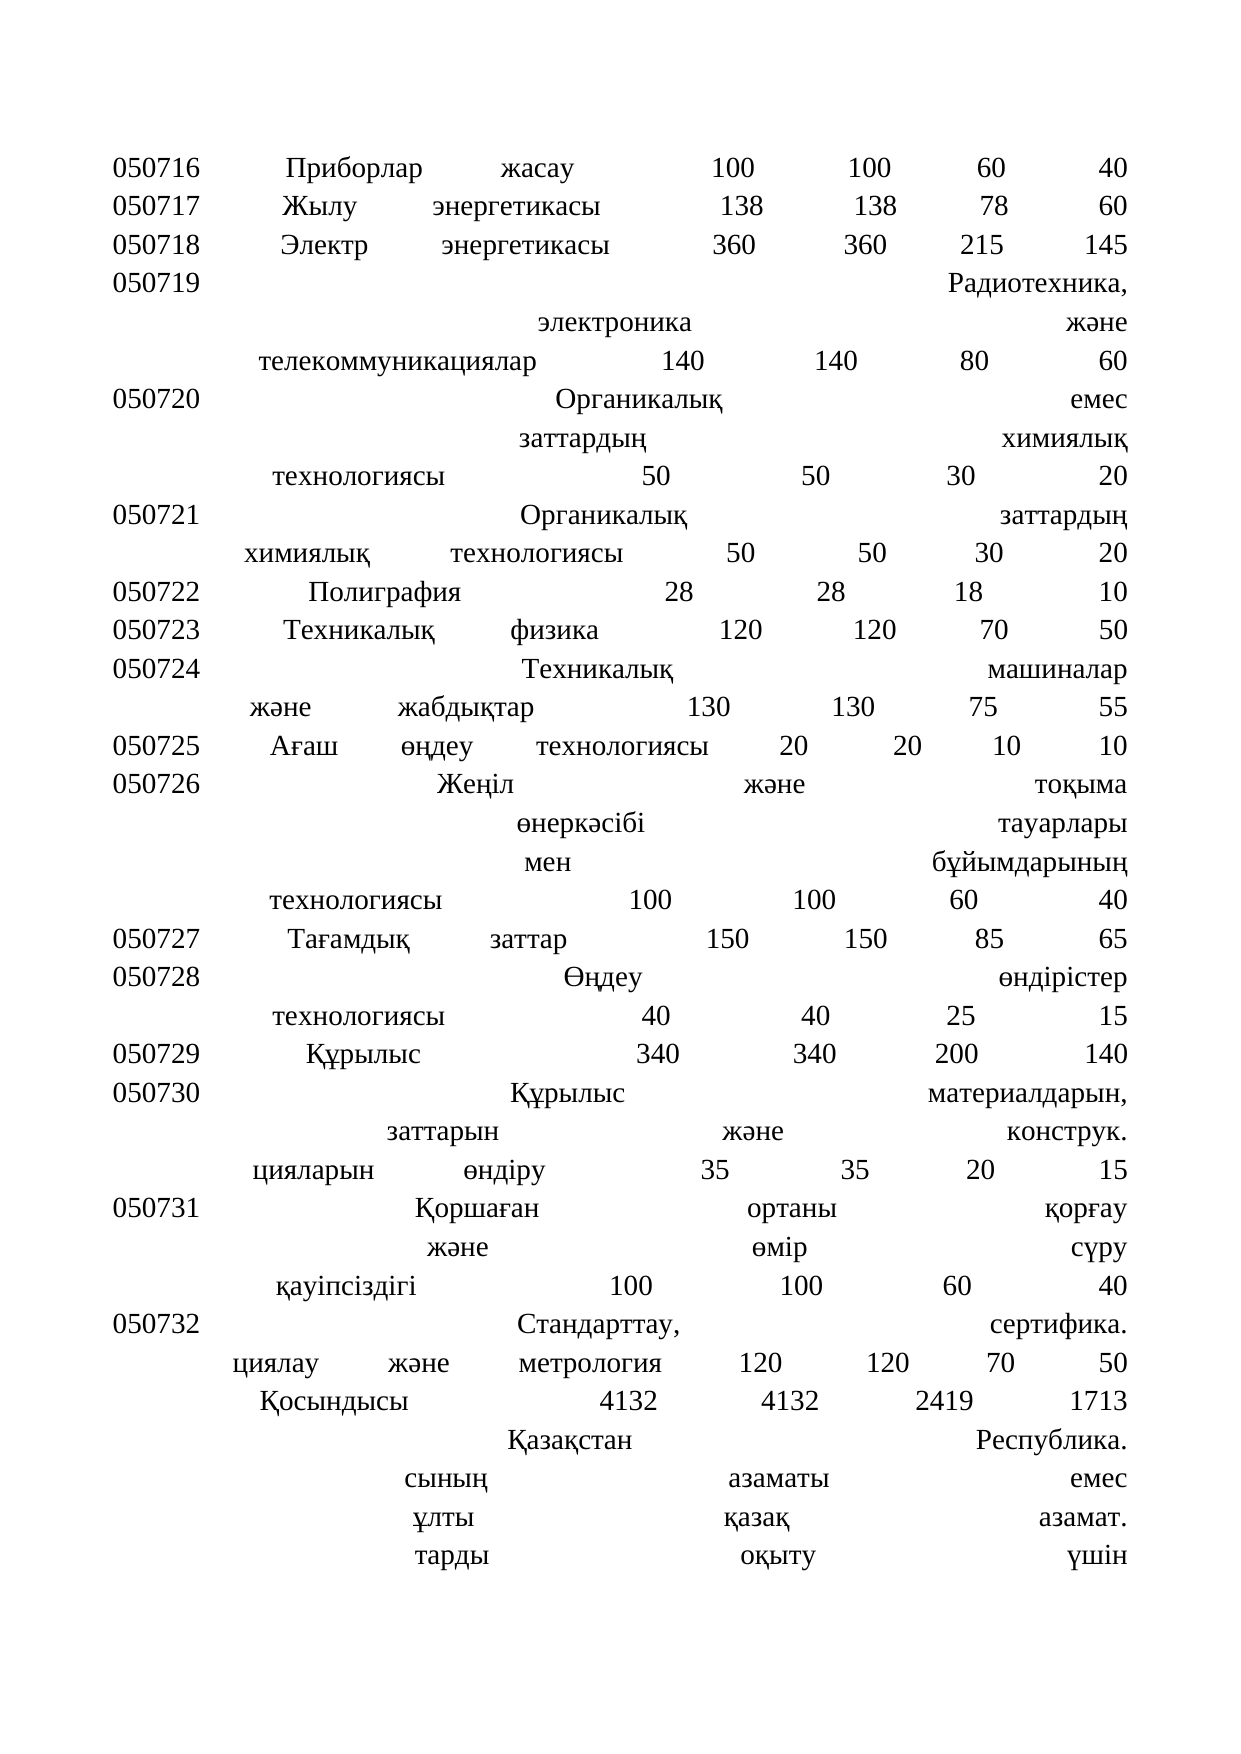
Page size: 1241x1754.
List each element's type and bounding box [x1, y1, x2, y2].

text [112, 150, 1128, 1571]
